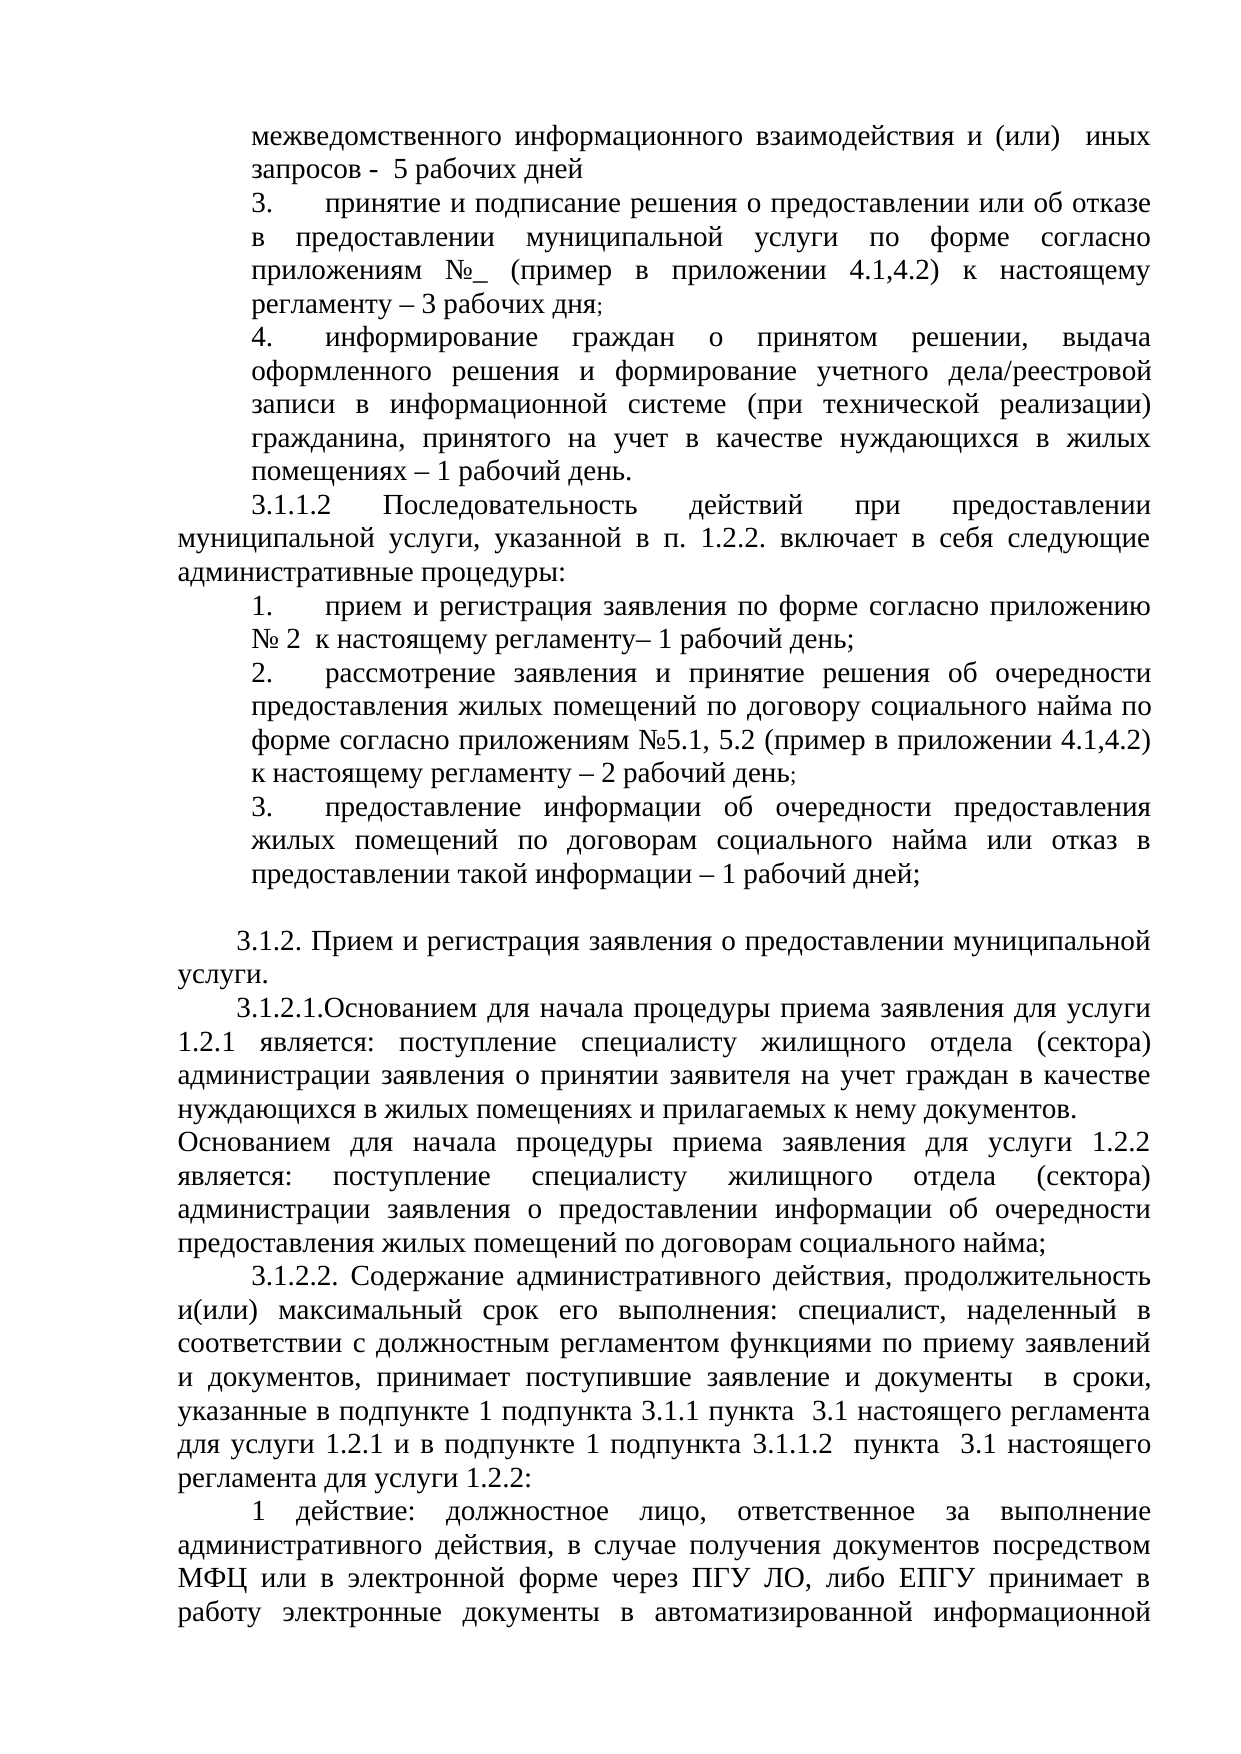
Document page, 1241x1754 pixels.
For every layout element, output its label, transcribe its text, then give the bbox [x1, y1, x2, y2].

text 3.1.2.2. Содержание административного действия, продолжительность и(или) максимальный срок его выполнения: специалист, наделенный в соответствии с должностным регламентом функциями по приему заявлений и документов, принимает поступившие заявление и документы в сроки, указанные в подпункте 1 подпункта 3.1.1 пункта 3.1 настоящего регламента для услуги 1.2.1 и в подпункте 1 подпункта 3.1.1.2 пункта 3.1 настоящего регламента для услуги 1.2.2: [177, 1258, 1152, 1493]
text 1. прием и регистрация заявления по форме согласно приложению № 2 к настоящему регламенту– 1 рабочий день; [251, 588, 1152, 655]
text 4. информирование граждан о принятом решении, выдача оформленного решения и формирование учетного дела/реестровой записи в информационной системе (при технической реализации) гражданина, принятого на учет в качестве нуждающихся в жилых помещениях – 1 рабочий день. [251, 319, 1152, 487]
text 3.1.2.1.Основанием для начала процедуры приема заявления для услуги 1.2.1 является: поступление специалисту жилищного отдела (сектора) администрации заявления о принятии заявителя на учет граждан в качестве нуждающихся в жилых помещениях и прилагаемых к нему документов. [177, 990, 1152, 1124]
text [177, 1493, 1152, 1627]
text Основанием для начала процедуры приема заявления для услуги 1.2.2 является: поступление специалисту жилищного отдела (сектора) администрации заявления о предоставлении информации об очередности предоставления жилых помещений по договорам социального найма; [177, 1124, 1152, 1258]
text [251, 118, 1152, 185]
text 3. предоставление информации об очередности предоставления жилых помещений по договорам социального найма или отказ в предоставлении такой информации – 1 рабочий дней; [251, 789, 1152, 889]
text 3.1.2. Прием и регистрация заявления о предоставлении муниципальной услуги. [177, 923, 1152, 990]
text 3.1.1.2 Последовательность действий при предоставлении муниципальной услуги, указанной в п. 1.2.2. включает в себя следующие административные процедуры: [177, 487, 1152, 588]
text 2. рассмотрение заявления и принятие решения об очередности предоставления жилых помещений по договору социального найма по форме согласно приложениям №5.1, 5.2 (пример в приложении 4.1,4.2) к настоящему регламенту – 2 рабочий день; [251, 655, 1152, 789]
text 3. принятие и подписание решения о предоставлении или об отказе в предоставлении муниципальной услуги по форме согласно приложениям №_ (пример в приложении 4.1,4.2) к настоящему регламенту – 3 рабочих дня; [251, 185, 1152, 319]
